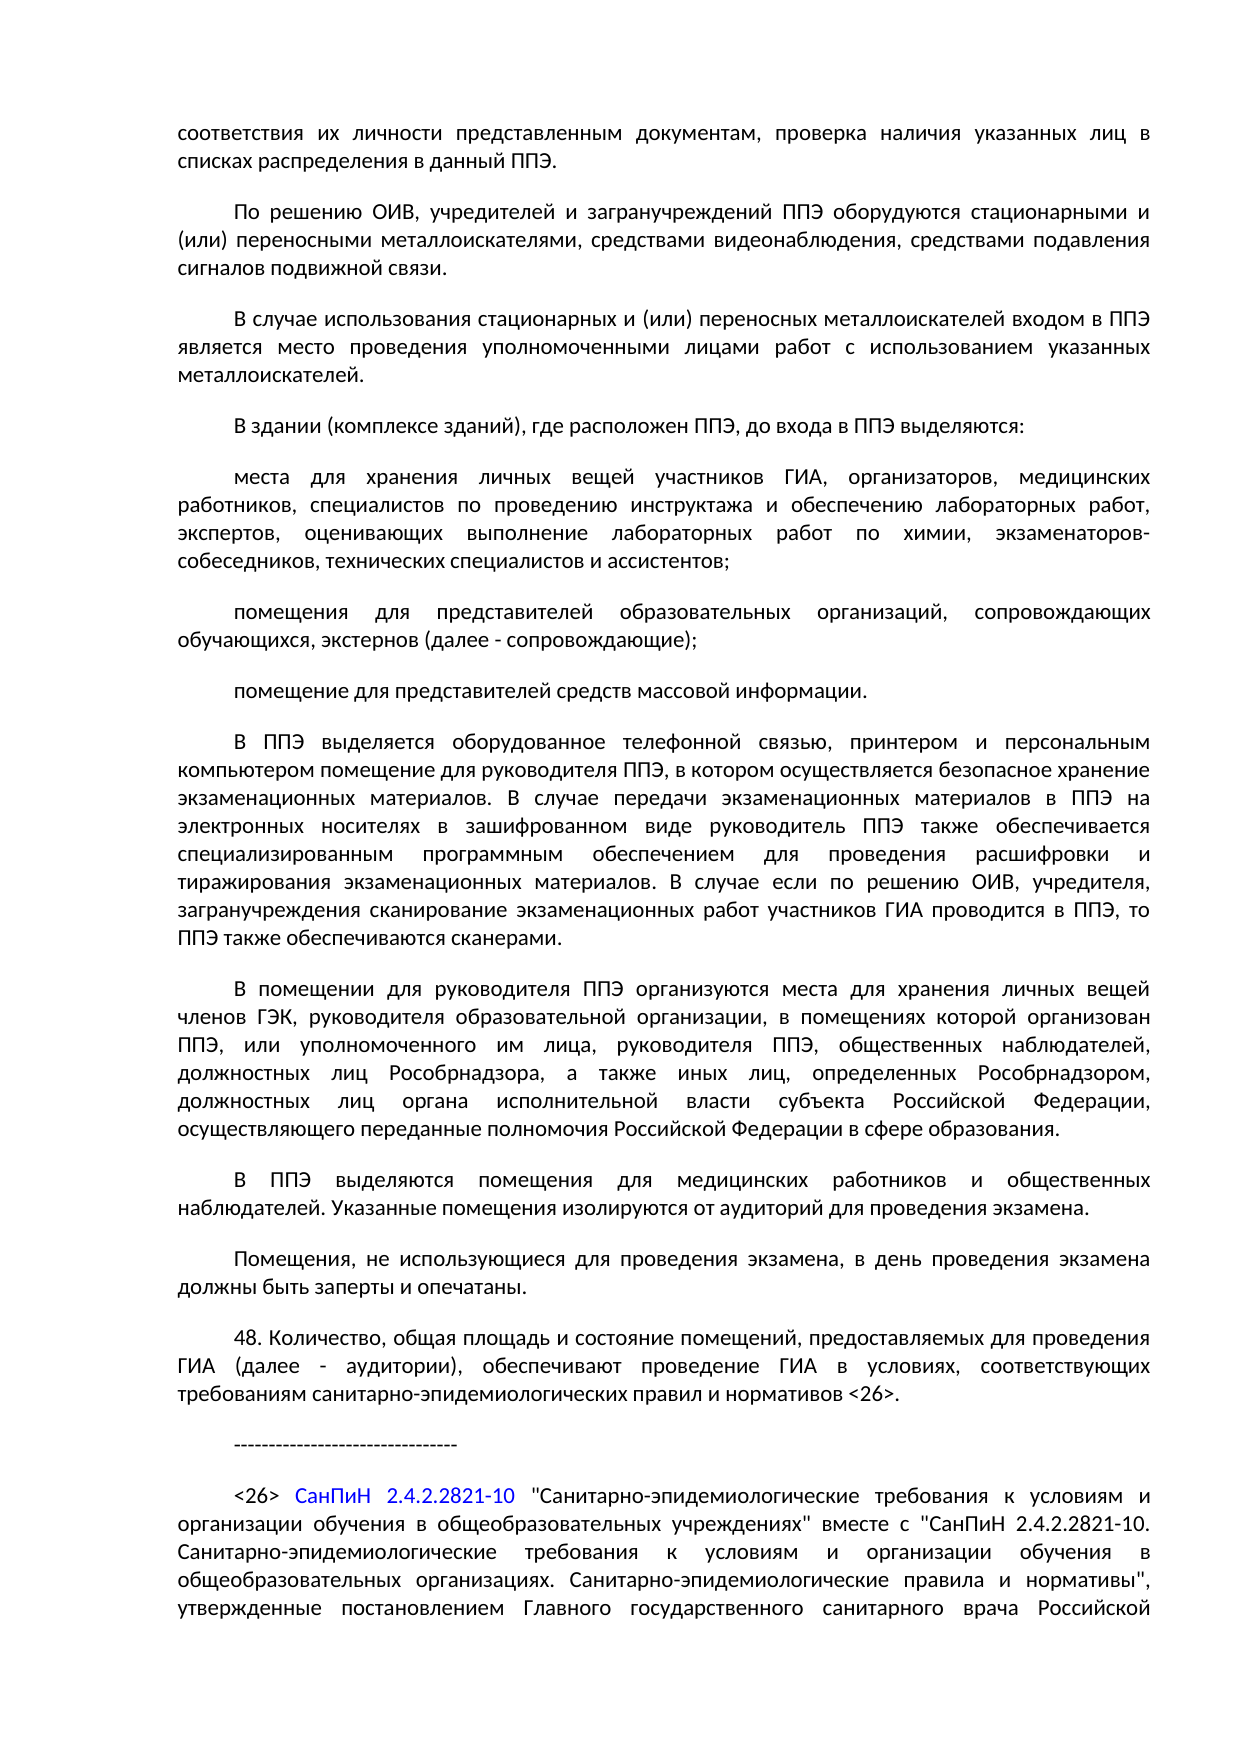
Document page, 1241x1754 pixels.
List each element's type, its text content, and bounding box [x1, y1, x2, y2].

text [177, 118, 1152, 174]
text помещения для представителей образовательных организаций, сопровождающих обучающихся, экстернов (далее - сопровождающие); [177, 597, 1152, 653]
text В случае использования стационарных и (или) переносных металлоискателей входом в ППЭ является место проведения уполномоченными лицами работ с использованием указанных металлоискателей. [177, 304, 1152, 388]
text По решению ОИВ, учредителей и загранучреждений ППЭ оборудуются стационарными и (или) переносными металлоискателями, средствами видеонаблюдения, средствами подавления сигналов подвижной связи. [177, 197, 1152, 281]
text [177, 1481, 1152, 1621]
text В ППЭ выделяется оборудованное телефонной связью, принтером и персональным компьютером помещение для руководителя ППЭ, в котором осуществляется безопасное хранение экзаменационных материалов. В случае передачи экзаменационных материалов в ППЭ на электронных носителях в зашифрованном виде руководитель ППЭ также обеспечивается специализированным программным обеспечением для проведения расшифровки и тиражирования экзаменационных материалов. В случае если по решению ОИВ, учредителя, загранучреждения сканирование экзаменационных работ участников ГИА проводится в ППЭ, то ППЭ также обеспечиваются сканерами. [177, 727, 1152, 951]
text помещение для представителей средств массовой информации. [177, 676, 1152, 704]
text В помещении для руководителя ППЭ организуются места для хранения личных вещей членов ГЭК, руководителя образовательной организации, в помещениях которой организован ППЭ, или уполномоченного им лица, руководителя ППЭ, общественных наблюдателей, должностных лиц Рособрнадзора, а также иных лиц, определенных Рособрнадзором, должностных лиц органа исполнительной власти субъекта Российской Федерации, осуществляющего переданные полномочия Российской Федерации в сфере образования. [177, 974, 1152, 1142]
text места для хранения личных вещей участников ГИА, организаторов, медицинских работников, специалистов по проведению инструктажа и обеспечению лабораторных работ, экспертов, оценивающих выполнение лабораторных работ по химии, экзаменаторов-собеседников, технических специалистов и ассистентов; [177, 462, 1152, 574]
text -------------------------------- [177, 1430, 1152, 1458]
text 48. Количество, общая площадь и состояние помещений, предоставляемых для проведения ГИА (далее - аудитории), обеспечивают проведение ГИА в условиях, соответствующих требованиям санитарно-эпидемиологических правил и нормативов <26>. [177, 1323, 1152, 1407]
text Помещения, не использующиеся для проведения экзамена, в день проведения экзамена должны быть заперты и опечатаны. [177, 1244, 1152, 1300]
text В ППЭ выделяются помещения для медицинских работников и общественных наблюдателей. Указанные помещения изолируются от аудиторий для проведения экзамена. [177, 1165, 1152, 1221]
text В здании (комплексе зданий), где расположен ППЭ, до входа в ППЭ выделяются: [177, 411, 1152, 439]
